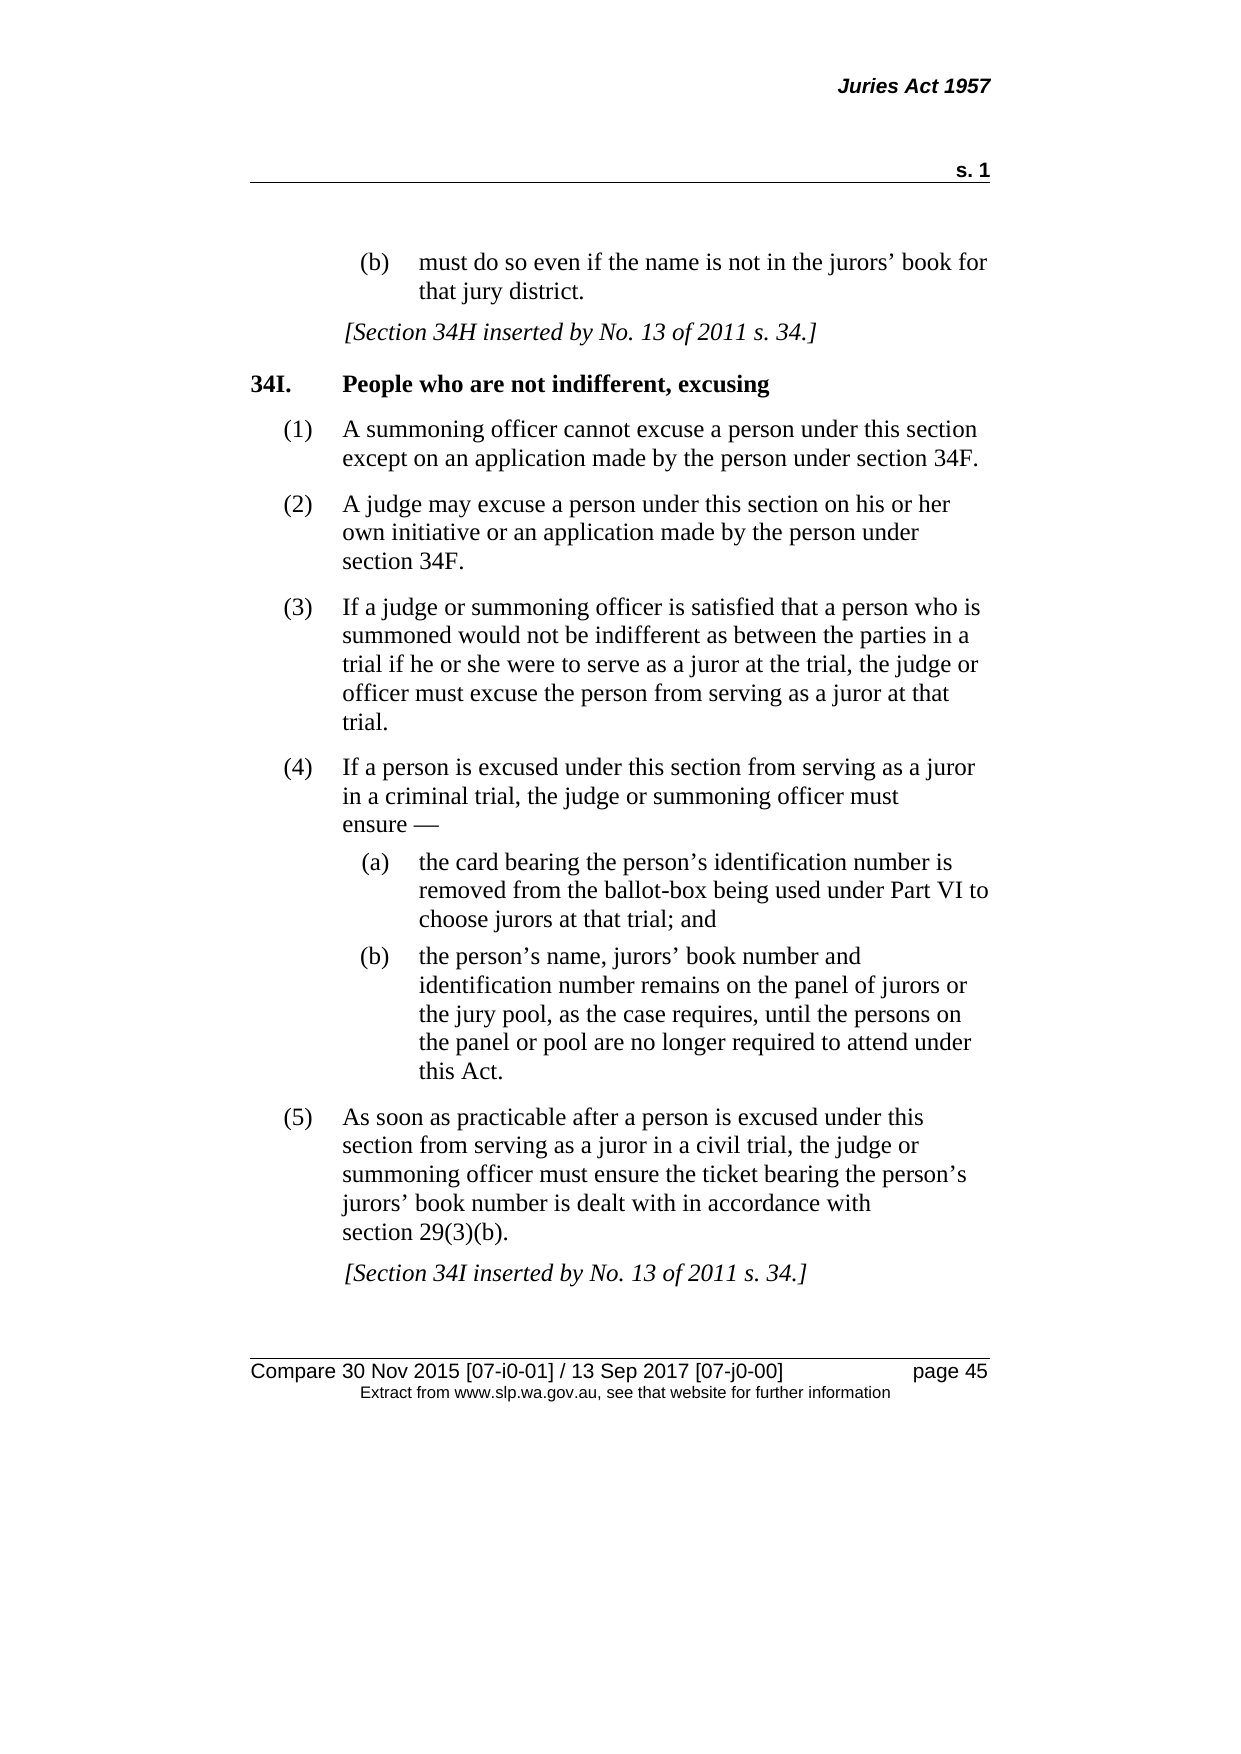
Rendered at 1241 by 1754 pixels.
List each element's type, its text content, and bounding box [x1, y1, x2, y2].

text (4) If a person is excused under this section from serving as a juror in a criminal trial, the judge or summoning officer must ensure — [250, 752, 990, 838]
text (2) A judge may excuse a person under this section on his or her own initiative or an application made by the person under section 34F. [250, 489, 990, 575]
text (a) the card bearing the person’s identification number is removed from the ballot-box being used under Part VI to choose jurors at that trial; and [250, 847, 990, 933]
text (1) A summoning officer cannot excuse a person under this section except on an application made by the person under section 34F. [250, 414, 990, 472]
text [Section 34H inserted by No. 13 of 2011 s. 34.] [250, 317, 990, 346]
text (3) If a judge or summoning officer is satisfied that a person who is summoned would not be indifferent as between the parties in a trial if he or she were to serve as a juror at the trial, the judge or officer must excuse the person from serving as a juror at that trial. [250, 592, 990, 735]
subtitle 34I. People who are not indifferent, excusing [250, 369, 990, 398]
text (5) As soon as practicable after a person is excused under this section from serving as a juror in a civil trial, the judge or summoning officer must ensure the ticket bearing the person’s jurors’ book number is dealt with in accordance with section 29(3)(b). [250, 1102, 990, 1245]
text (b) the person’s name, jurors’ book number and identification number remains on the panel of jurors or the jury pool, as the case requires, until the persons on the panel or pool are no longer required to attend under this Act. [250, 941, 990, 1085]
text (b) must do so even if the name is not in the jurors’ book for that jury district. [250, 247, 990, 305]
text [Section 34I inserted by No. 13 of 2011 s. 34.] [250, 1258, 990, 1287]
